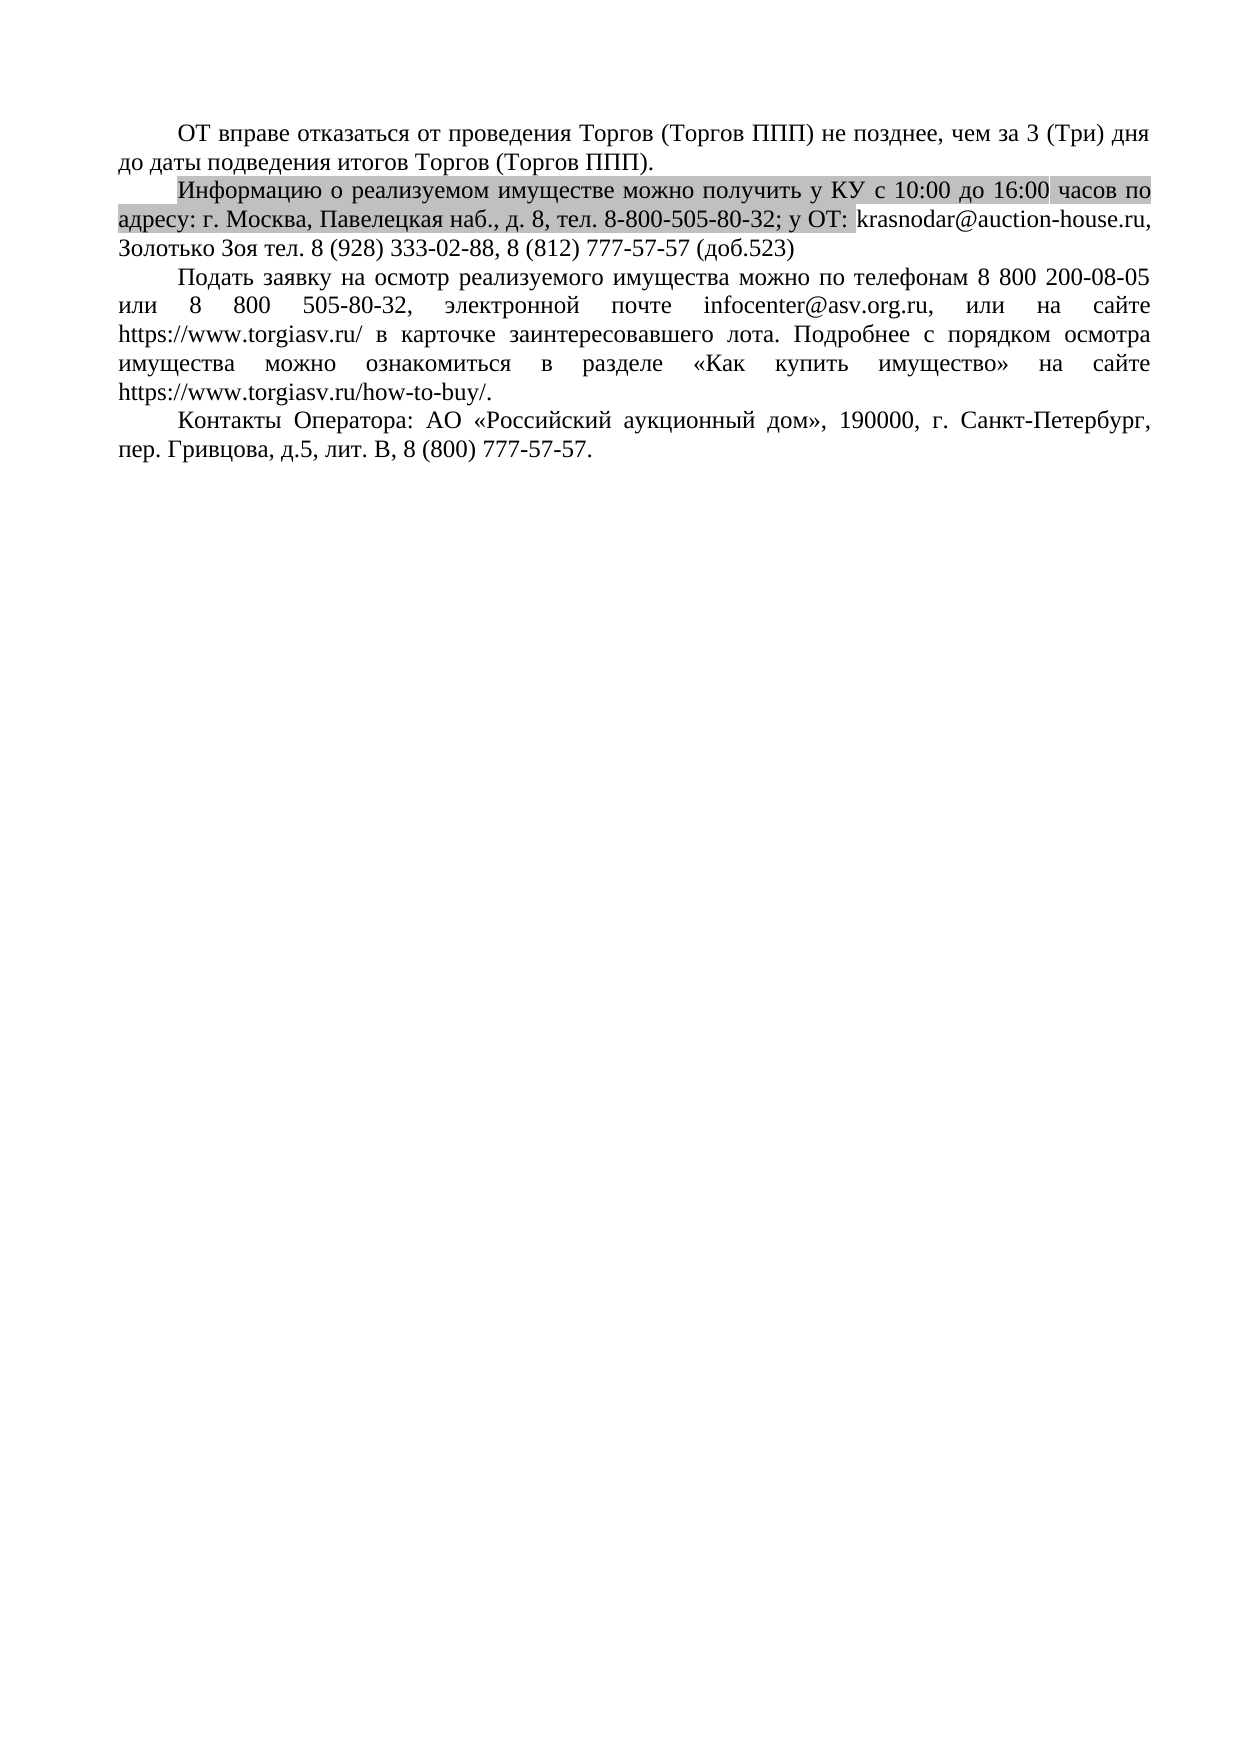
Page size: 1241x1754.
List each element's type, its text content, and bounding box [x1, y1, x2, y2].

text Контакты Оператора: АО «Российский аукционный дом», 190000, г. Санкт-Петербург, пер. Гривцова, д.5, лит. В, 8 (800) 777-57-57. [118, 406, 1151, 463]
text Подать заявку на осмотр реализуемого имущества можно по телефонам 8 800 200-08-05 или 8 800 505-80-32, электронной почте infocenter@asv.org.ru, или на сайте https://www.torgiasv.ru/ в карточке заинтересовавшего лота. Подробнее с порядком осмотра имущества можно ознакомиться в разделе «Как купить имущество» на сайте https://www.torgiasv.ru/how-to-buy/. [118, 262, 1151, 406]
text Информацию о реализуемом имуществе можно получить у КУ с 10:00 до 16:00 часов по адресу: г. Москва, Павелецкая наб., д. 8, тел. 8-800-505-80-32; у ОТ: krasnodar@auction-house.ru, Золотько Зоя тел. 8 (928) 333-02-88, 8 (812) 777-57-57 (доб.523) [118, 176, 1151, 262]
text ОТ вправе отказаться от проведения Торгов (Торгов ППП) не позднее, чем за 3 (Три) дня до даты подведения итогов Торгов (Торгов ППП). [118, 118, 1151, 176]
